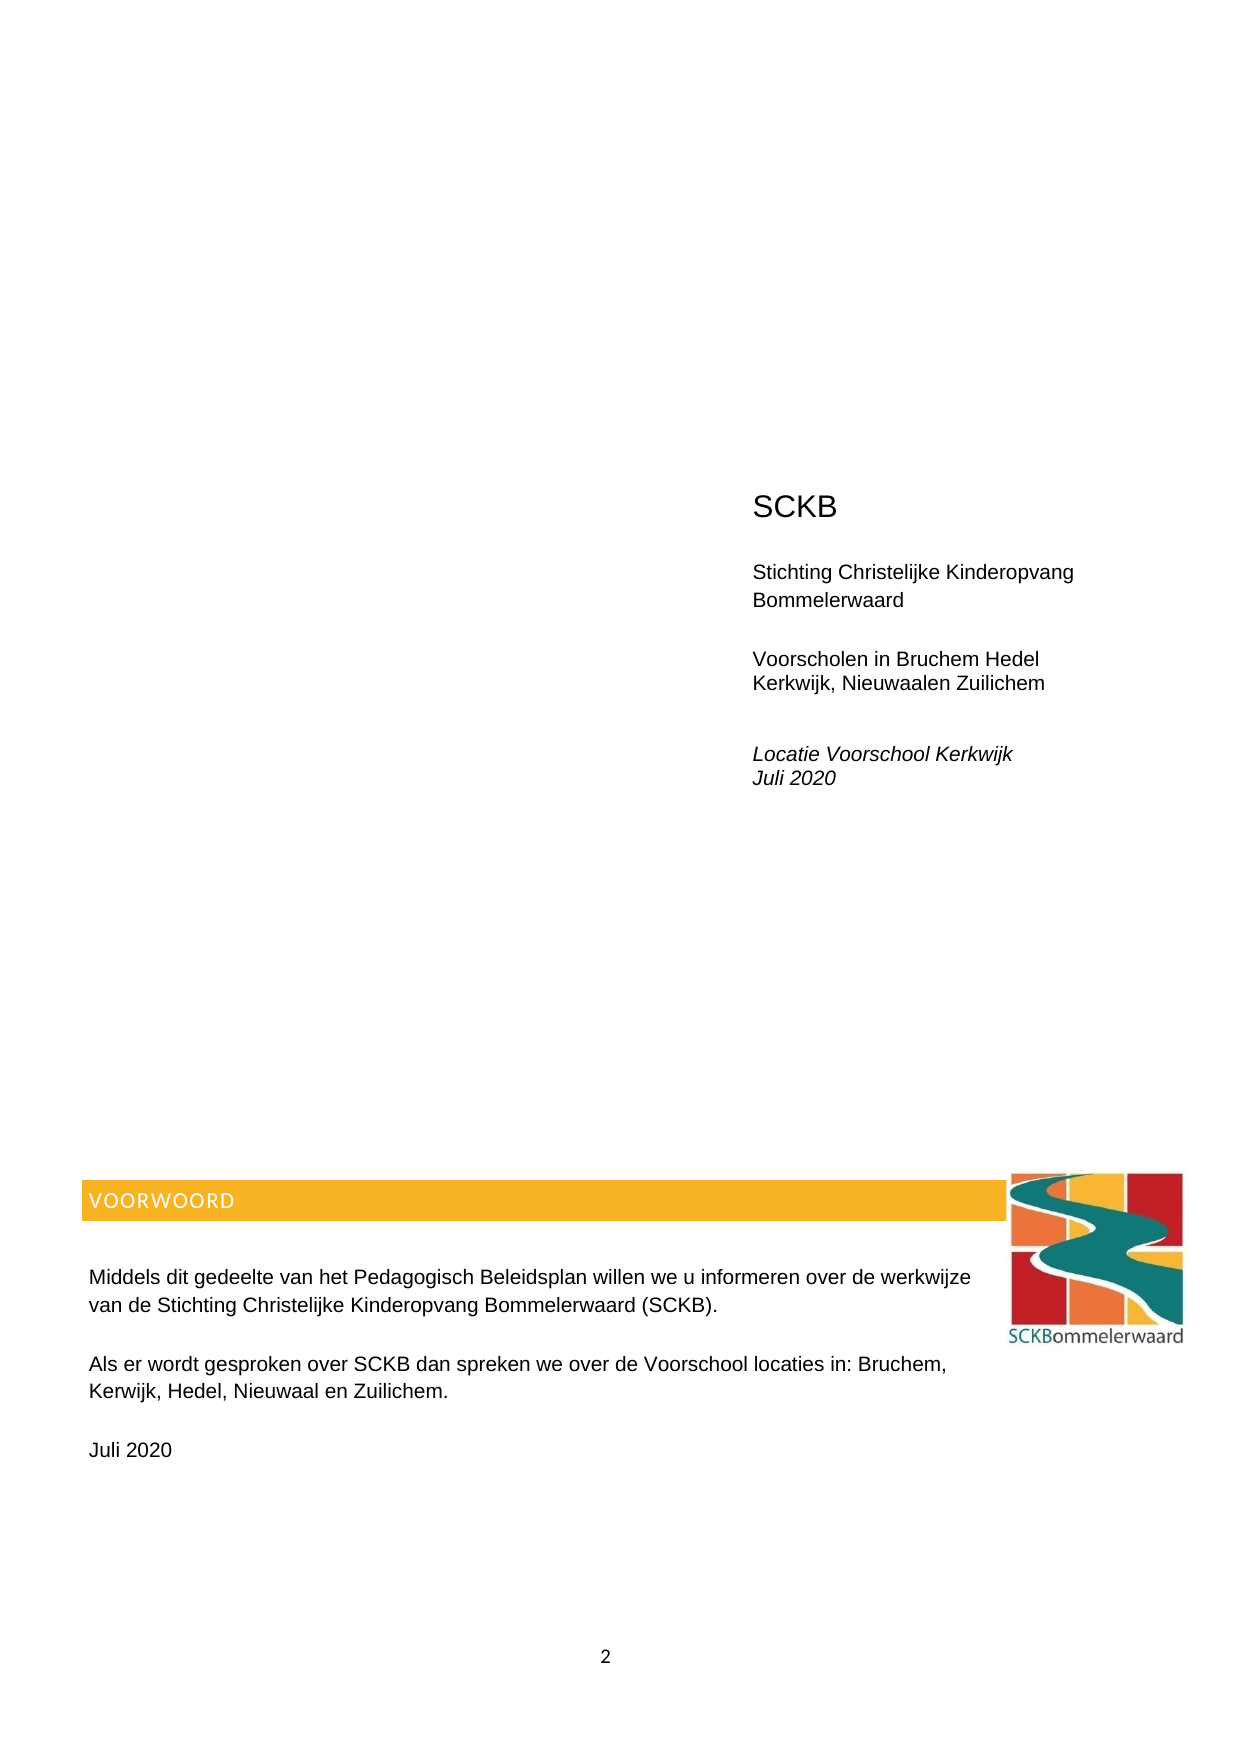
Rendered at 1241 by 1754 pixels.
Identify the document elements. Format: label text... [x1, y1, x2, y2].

picture [1006, 1170, 1187, 1346]
text Als er wordt gesproken over SCKB dan spreken we over de Voorschool locaties in: Bruchem, Kerwijk, Hedel, Nieuwaal en Zuilichem. [89, 1351, 1122, 1403]
text Voorscholen in Bruchem Hedel Kerkwijk, Nieuwaalen Zuilichem Locatie Voorschool Kerkwijk Juli 2020 [752, 646, 1122, 790]
text SCKB [679, 488, 1122, 524]
subtitle Voorwoord [89, 1186, 1006, 1214]
text Stichting Christelijke Kinderopvang Bommelerwaard [752, 560, 1122, 612]
text Juli 2020 [89, 1438, 1122, 1462]
text Middels dit gedeelte van het Pedagogisch Beleidsplan willen we u informeren over de werkwijze van de Stichting Christelijke Kinderopvang Bommelerwaard (SCKB). [89, 1235, 1006, 1317]
